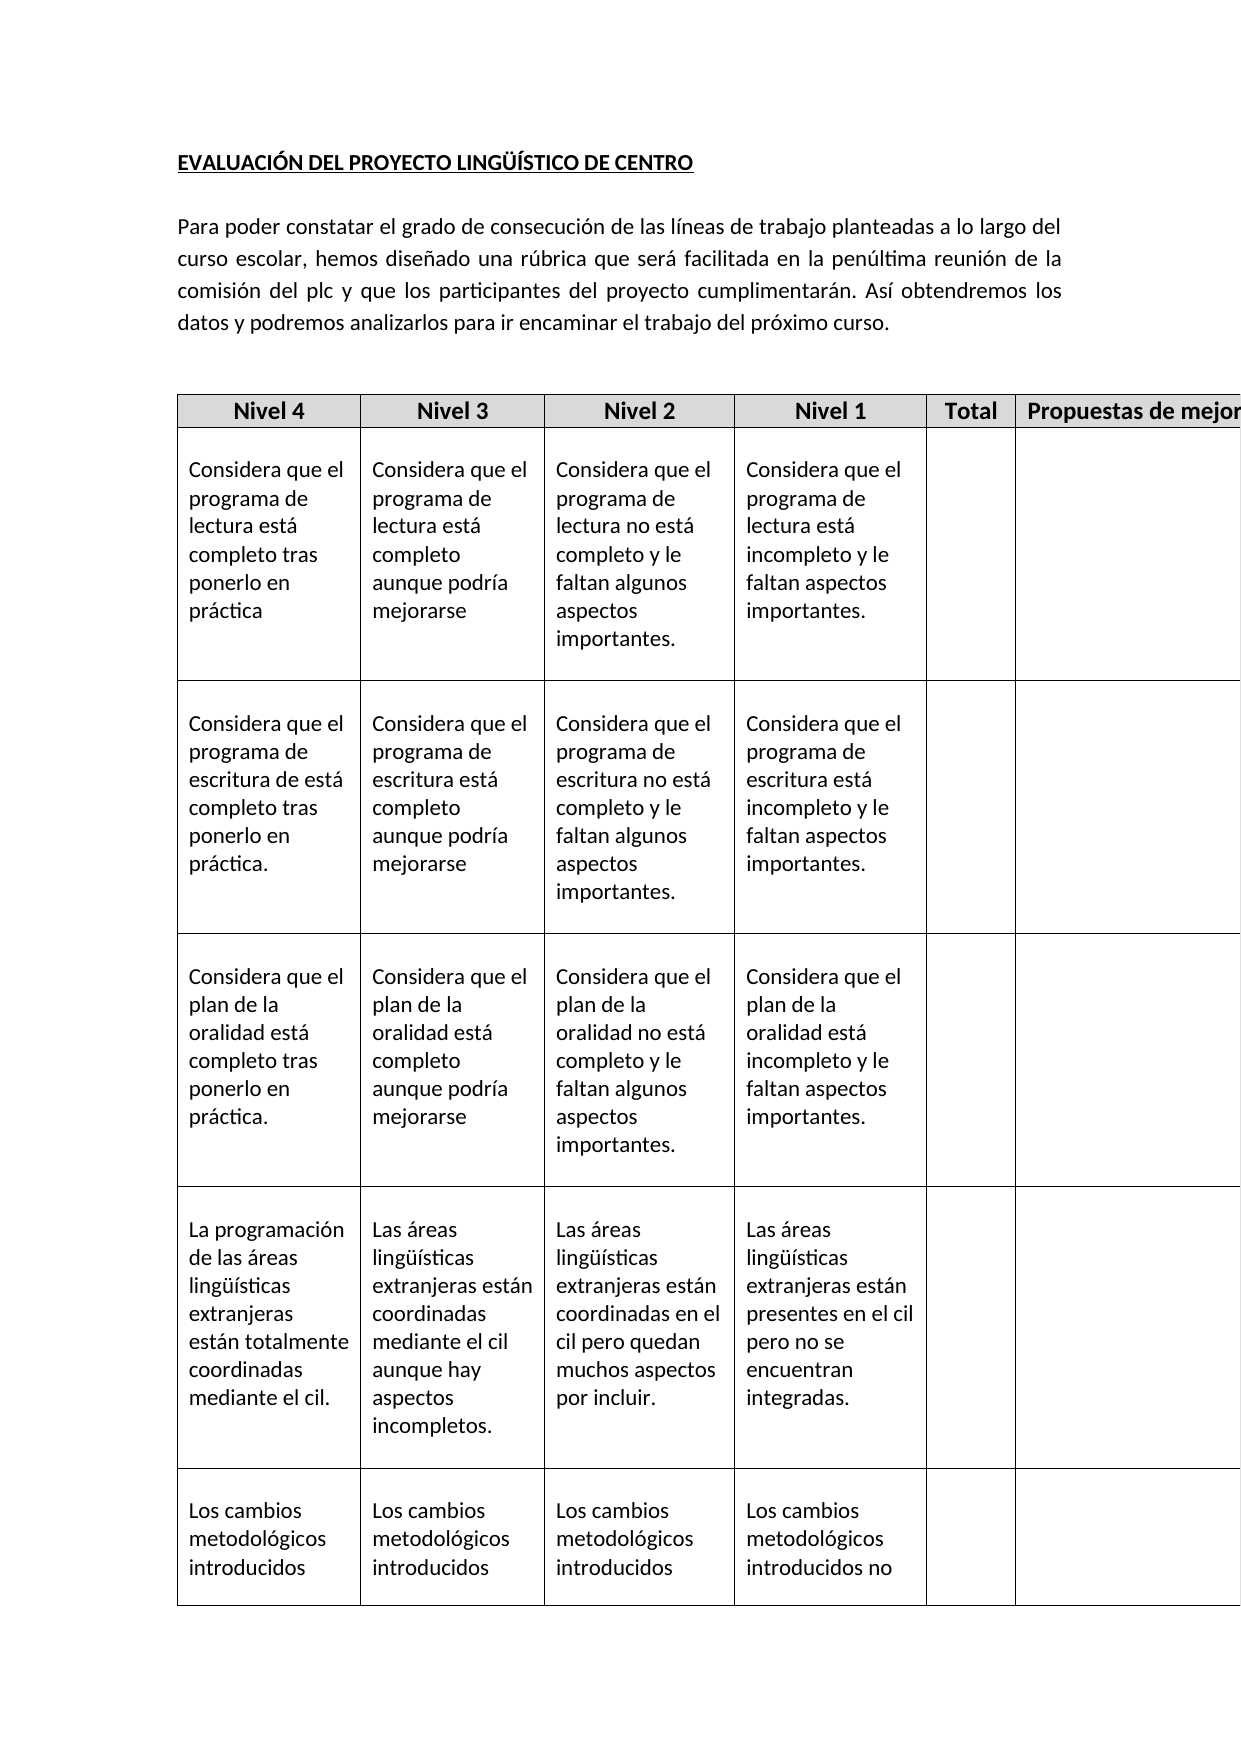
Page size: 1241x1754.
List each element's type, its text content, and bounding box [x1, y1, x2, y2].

table_cell [1016, 681, 1240, 933]
table_cell Considera que el programa de escritura está completo aunque podría mejorarse [361, 681, 544, 933]
table_cell La programación de las áreas lingüísticas extranjeras están totalmente coordinadas mediante el cil. [178, 1187, 360, 1467]
table_cell Considera que el programa de lectura está completo tras ponerlo en práctica [178, 428, 360, 680]
table_cell Considera que el plan de la oralidad está incompleto y le faltan aspectos importantes. [735, 934, 926, 1186]
table_cell [927, 428, 1015, 680]
text Para poder constatar el grado de consecución de las líneas de trabajo planteadas a lo largo del curso escolar, hemos diseñado una rúbrica que será facilitada en la penúltima reunión de la comisión del plc y que los participantes del proyecto cumplimentarán. Así obtendremos los datos y podremos analizarlos para ir encaminar el trabajo del próximo curso. [177, 212, 1063, 337]
table_header Total [927, 395, 1015, 427]
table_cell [735, 1469, 926, 1605]
text EVALUACIÓN DEL PROYECTO LINGÜÍSTICO DE CENTRO [177, 148, 1063, 176]
table_cell Considera que el programa de lectura está incompleto y le faltan aspectos importantes. [735, 428, 926, 680]
table_cell Considera que el plan de la oralidad no está completo y le faltan algunos aspectos importantes. [545, 934, 734, 1186]
table_cell [1016, 428, 1240, 680]
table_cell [178, 1469, 360, 1605]
table_cell [927, 681, 1015, 933]
table_cell [1016, 1469, 1240, 1605]
table_cell Considera que el plan de la oralidad está completo tras ponerlo en práctica. [178, 934, 360, 1186]
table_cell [361, 1469, 544, 1605]
table_cell Considera que el programa de escritura de está completo tras ponerlo en práctica. [178, 681, 360, 933]
table_header Nivel 3 [361, 395, 544, 427]
table_header Nivel 2 [545, 395, 734, 427]
table_cell Las áreas lingüísticas extranjeras están coordinadas mediante el cil aunque hay aspectos incompletos. [361, 1187, 544, 1467]
table_cell Considera que el programa de lectura no está completo y le faltan algunos aspectos importantes. [545, 428, 734, 680]
table_header Propuestas de mejora [1016, 395, 1240, 427]
table_cell [927, 934, 1015, 1186]
table_cell [1016, 1187, 1240, 1467]
table_cell [927, 1469, 1015, 1605]
table_cell Considera que el programa de lectura está completo aunque podría mejorarse [361, 428, 544, 680]
table_cell Considera que el programa de escritura está incompleto y le faltan aspectos importantes. [735, 681, 926, 933]
table_header Nivel 4 [178, 395, 360, 427]
table_cell Considera que el programa de escritura no está completo y le faltan algunos aspectos importantes. [545, 681, 734, 933]
table_header Nivel 1 [735, 395, 926, 427]
table_cell [1016, 934, 1240, 1186]
table_cell [927, 1187, 1015, 1467]
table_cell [545, 1469, 734, 1605]
table_cell Las áreas lingüísticas extranjeras están coordinadas en el cil pero quedan muchos aspectos por incluir. [545, 1187, 734, 1467]
table_cell Las áreas lingüísticas extranjeras están presentes en el cil pero no se encuentran integradas. [735, 1187, 926, 1467]
table_cell Considera que el plan de la oralidad está completo aunque podría mejorarse [361, 934, 544, 1186]
